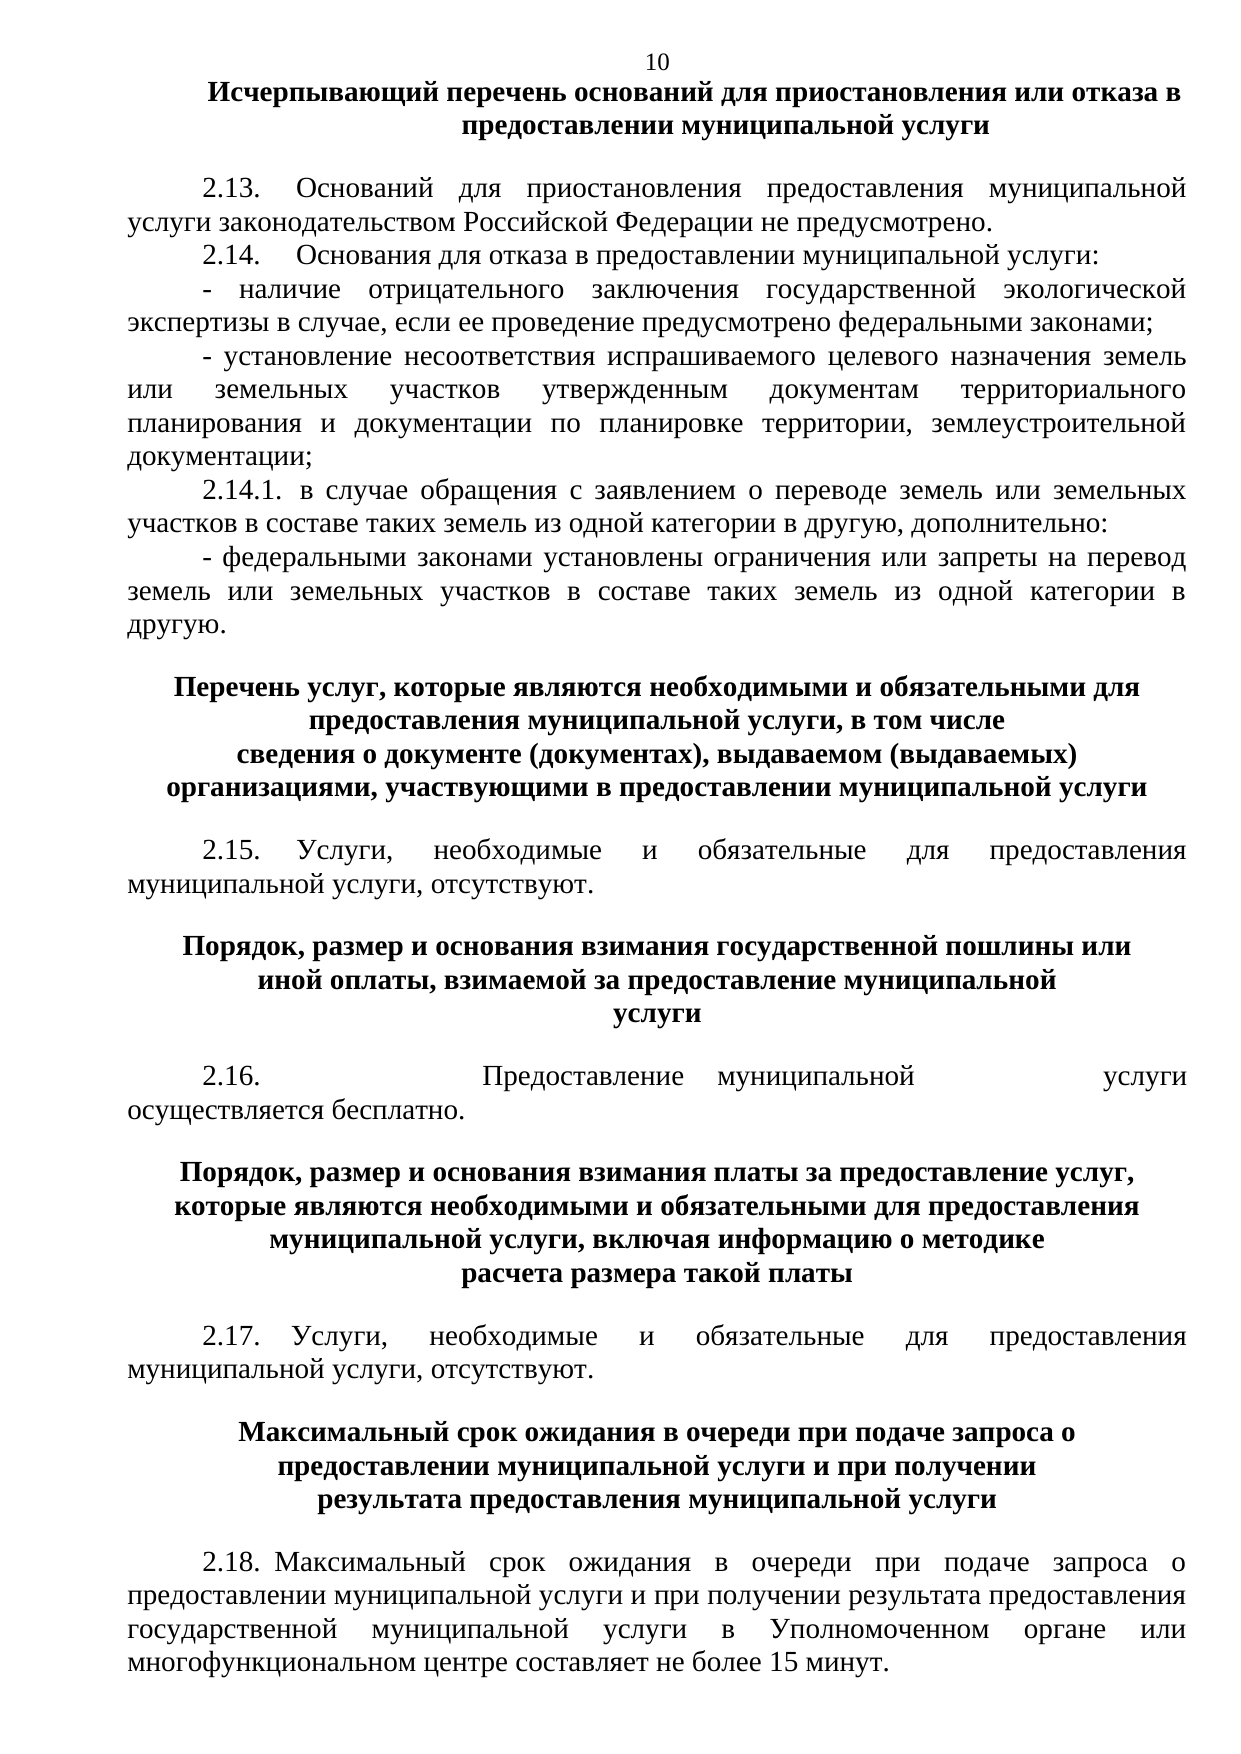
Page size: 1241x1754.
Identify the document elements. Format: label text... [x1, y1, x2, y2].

text - федеральными законами установлены ограничения или запреты на перевод земель или земельных участков в составе таких земель из одной категории в другую. [127, 539, 1187, 640]
list Максимальный срок ожидания в очереди при подаче запроса о предоставлении муниципальной услуги и при получении результата предоставления государственной муниципальной услуги в Уполномоченном органе или многофункциональном центре составляет не более 15 минут. [127, 1544, 1187, 1678]
list в случае обращения с заявлением о переводе земель или земельных участков в составе таких земель из одной категории в другую, дополнительно: [127, 472, 1187, 539]
list Услуги, необходимые и обязательные для предоставления муниципальной услуги, отсутствуют. [127, 832, 1187, 899]
text Перечень услуг, которые являются необходимыми и обязательными для предоставления муниципальной услуги, в том числе сведения о документе (документах), выдаваемом (выдаваемых) организациями, участвующими в предоставлении муниципальной услуги [127, 669, 1187, 803]
text Порядок, размер и основания взимания государственной пошлины или иной оплаты, взимаемой за предоставление муниципальной услуги [127, 928, 1187, 1029]
text Исчерпывающий перечень оснований для приостановления или отказа в предоставлении муниципальной услуги [202, 74, 1187, 141]
text Порядок, размер и основания взимания платы за предоставление услуг, которые являются необходимыми и обязательными для предоставления муниципальной услуги, включая информацию о методике расчета размера такой платы [127, 1154, 1187, 1289]
list Основания для отказа в предоставлении муниципальной услуги: [127, 237, 1187, 271]
list Оснований для приостановления предоставления муниципальной услуги законодательством Российской Федерации не предусмотрено. [127, 170, 1187, 237]
text Максимальный срок ожидания в очереди при подаче запроса о предоставлении муниципальной услуги и при получении результата предоставления муниципальной услуги [127, 1414, 1187, 1515]
text - наличие отрицательного заключения государственной экологической экспертизы в случае, если ее проведение предусмотрено федеральными законами; [127, 271, 1187, 338]
list Услуги, необходимые и обязательные для предоставления муниципальной услуги, отсутствуют. [127, 1318, 1187, 1385]
text - установление несоответствия испрашиваемого целевого назначения земель или земельных участков утвержденным документам территориального планирования и документации по планировке территории, землеустроительной документации; [127, 338, 1187, 472]
list Предоставление муниципальной услуги осуществляется бесплатно. [127, 1058, 1187, 1125]
